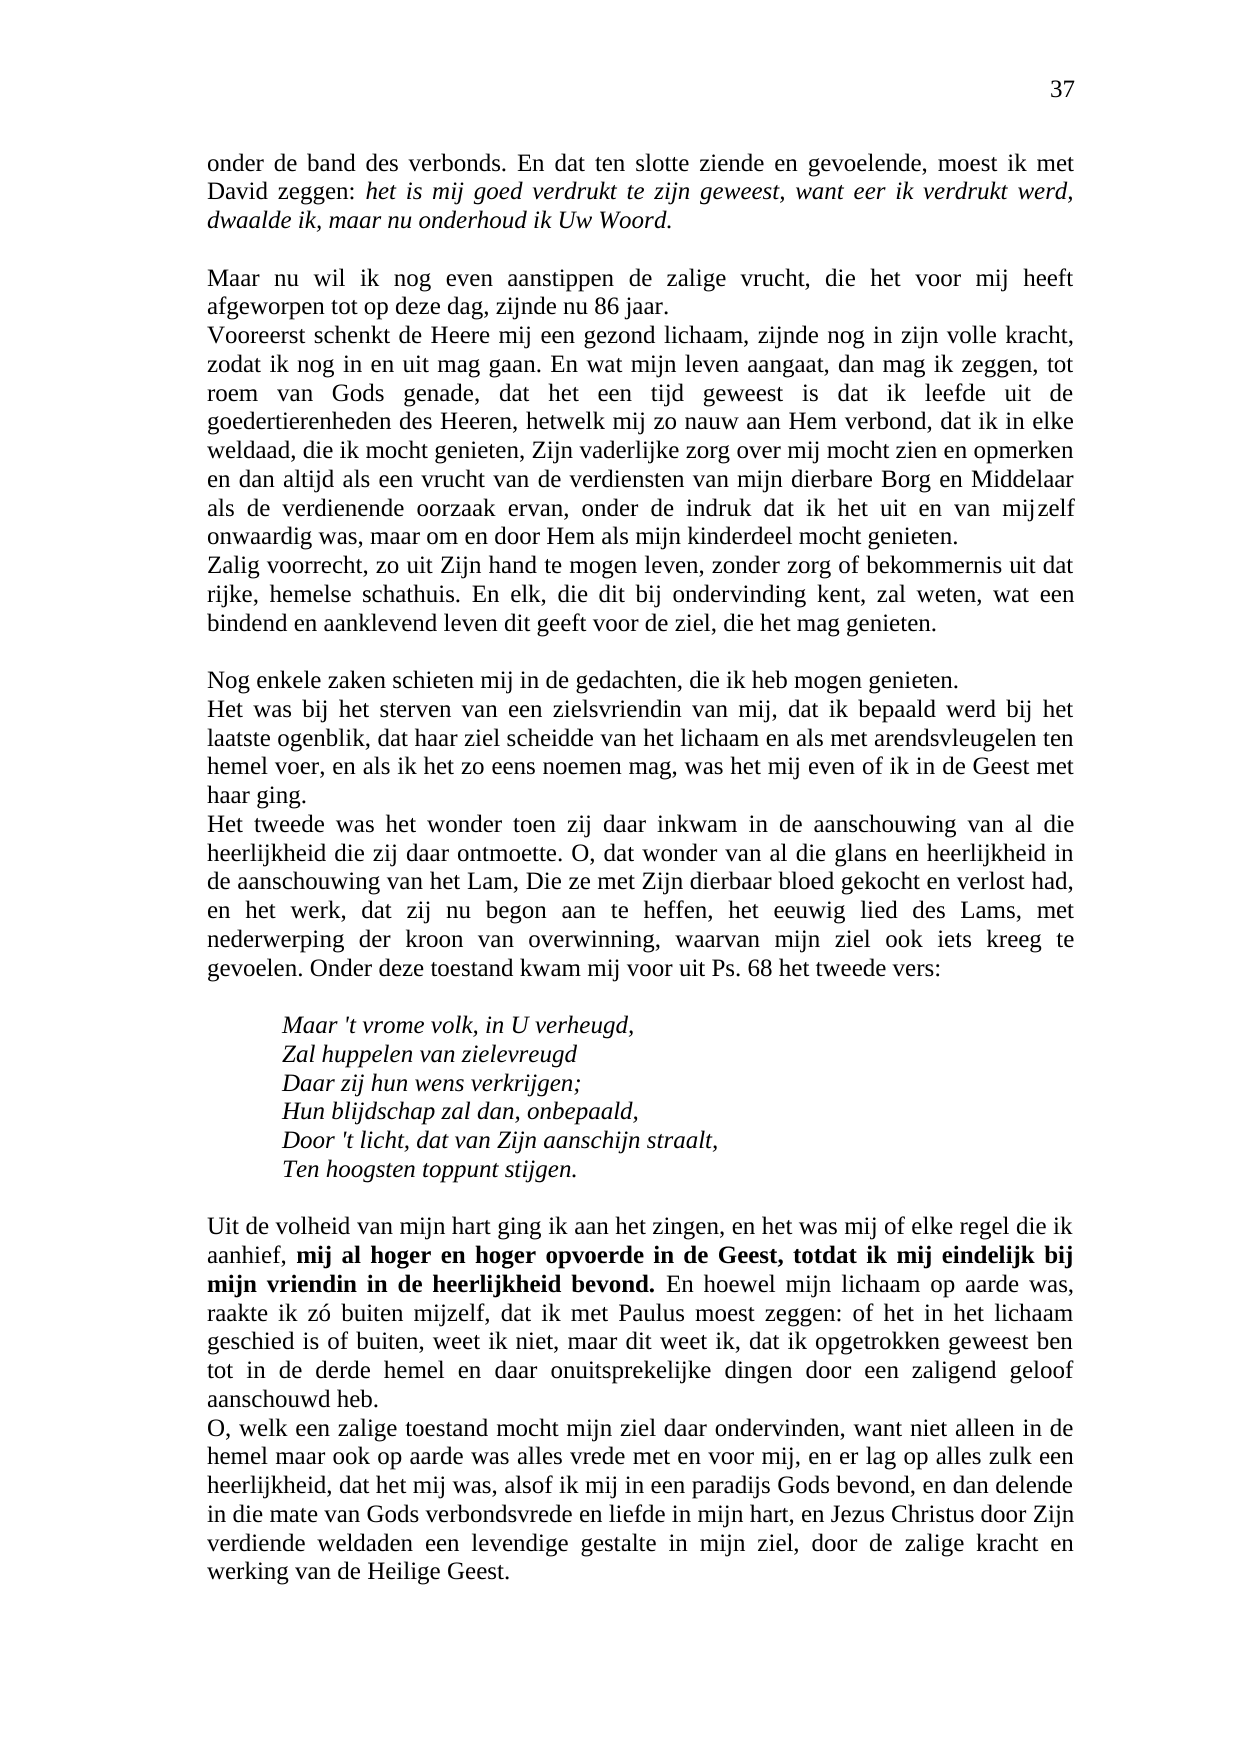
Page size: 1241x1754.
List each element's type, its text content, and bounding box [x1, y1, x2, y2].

text Het was bij het sterven van een zielsvriendin van mij, dat ik bepaald werd bij het laatste ogenblik, dat haar ziel scheidde van het lichaam en als met arendsvleugelen ten hemel voer, en als ik het zo eens noemen mag, was het mij even of ik in de Geest met haar ging. [207, 694, 1075, 809]
text O, welk een zalige toestand mocht mijn ziel daar ondervinden, want niet alleen in de hemel maar ook op aarde was alles vrede met en voor mij, en er lag op alles zulk een heerlijkheid, dat het mij was, alsof ik mij in een paradijs Gods bevond, en dan delende in die mate van Gods verbondsvrede en liefde in mijn hart, en Jezus Christus door Zijn verdiende weldaden een levendige gestalte in mijn ziel, door de zalige kracht en werking van de Heilige Geest. [207, 1413, 1075, 1585]
text Nog enkele zaken schieten mij in de gedachten, die ik heb mogen genieten. [207, 665, 1075, 694]
text Door 't licht, dat van Zijn aanschijn straalt, [282, 1125, 1075, 1154]
text Hun blijdschap zal dan, onbepaald, [282, 1096, 1075, 1125]
text Maar nu wil ik nog even aanstippen de zalige vrucht, die het voor mij heeft afgeworpen tot op deze dag, zijnde nu 86 jaar. [207, 263, 1075, 320]
text Maar 't vrome volk, in U verheugd, [282, 1010, 1075, 1039]
text Zal huppelen van zielevreugd [282, 1039, 1075, 1068]
text Ten hoogsten toppunt stijgen. [282, 1154, 1075, 1183]
text Vooreerst schenkt de Heere mij een gezond lichaam, zijnde nog in zijn volle kracht, zodat ik nog in en uit mag gaan. En wat mijn leven aangaat, dan mag ik zeggen, tot roem van Gods genade, dat het een tijd geweest is dat ik leefde uit de goedertierenheden des Heeren, hetwelk mij zo nauw aan Hem verbond, dat ik in elke weldaad, die ik mocht genieten, Zijn vaderlijke zorg over mij mocht zien en opmerken en dan altijd als een vrucht van de verdiensten van mijn dierbare Borg en Middelaar als de verdienende oorzaak ervan, onder de indruk dat ik het uit en van mijzelf onwaardig was, maar om en door Hem als mijn kinderdeel mocht genieten. [207, 320, 1075, 550]
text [207, 148, 1075, 234]
text Zalig voorrecht, zo uit Zijn hand te mogen leven, zonder zorg of bekommernis uit dat rijke, hemelse schathuis. En elk, die dit bij ondervinding kent, zal weten, wat een bindend en aanklevend leven dit geeft voor de ziel, die het mag genieten. [207, 550, 1075, 636]
text Uit de volheid van mijn hart ging ik aan het zingen, en het was mij of elke regel die ik aanhief, mij al hoger en hoger opvoerde in de Geest, totdat ik mij eindelijk bij mijn vriendin in de heerlijkheid bevond. En hoewel mijn lichaam op aarde was, raakte ik zó buiten mijzelf, dat ik met Paulus moest zeggen: of het in het lichaam geschied is of buiten, weet ik niet, maar dit weet ik, dat ik opgetrokken geweest ben tot in de derde hemel en daar onuitsprekelijke dingen door een zaligend geloof aanschouwd heb. [207, 1211, 1075, 1413]
text Daar zij hun wens verkrijgen; [282, 1068, 1075, 1096]
text Het tweede was het wonder toen zij daar inkwam in de aanschouwing van al die heerlijkheid die zij daar ontmoette. O, dat wonder van al die glans en heerlijkheid in de aanschouwing van het Lam, Die ze met Zijn dierbaar bloed gekocht en verlost had, en het werk, dat zij nu begon aan te heffen, het eeuwig lied des Lams, met nederwerping der kroon van overwinning, waarvan mijn ziel ook iets kreeg te gevoelen. Onder deze toestand kwam mij voor uit Ps. 68 het tweede vers: [207, 809, 1075, 981]
